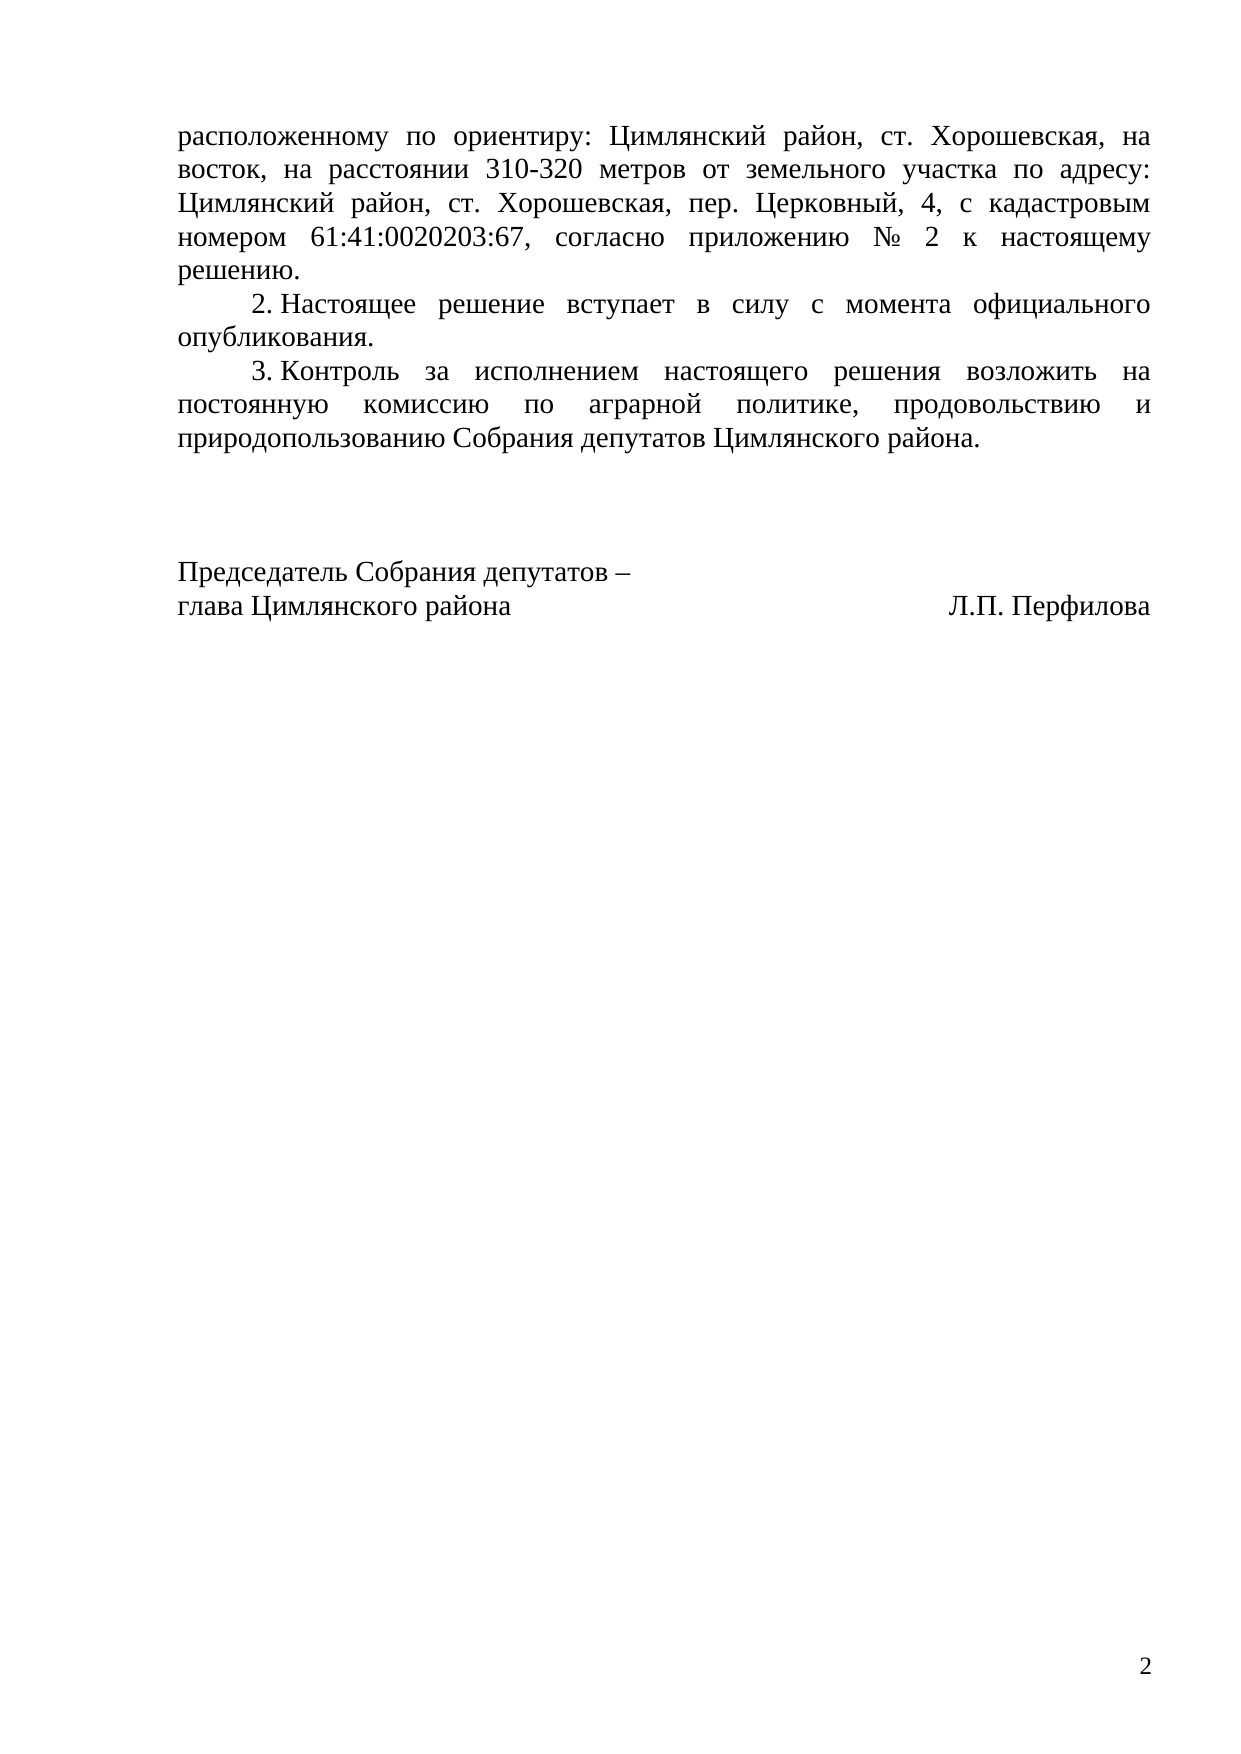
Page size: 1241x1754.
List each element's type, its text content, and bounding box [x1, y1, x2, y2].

text 3. Контроль за исполнением настоящего решения возложить на постоянную комиссию по аграрной политике, продовольствию и природопользованию Собрания депутатов Цимлянского района. [177, 353, 1152, 453]
text глава Цимлянского района Л.П. Перфилова [177, 588, 1152, 621]
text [177, 118, 1152, 286]
text 2. Настоящее решение вступает в силу с момента официального опубликования. [177, 286, 1152, 353]
text Председатель Собрания депутатов – [177, 554, 1152, 588]
